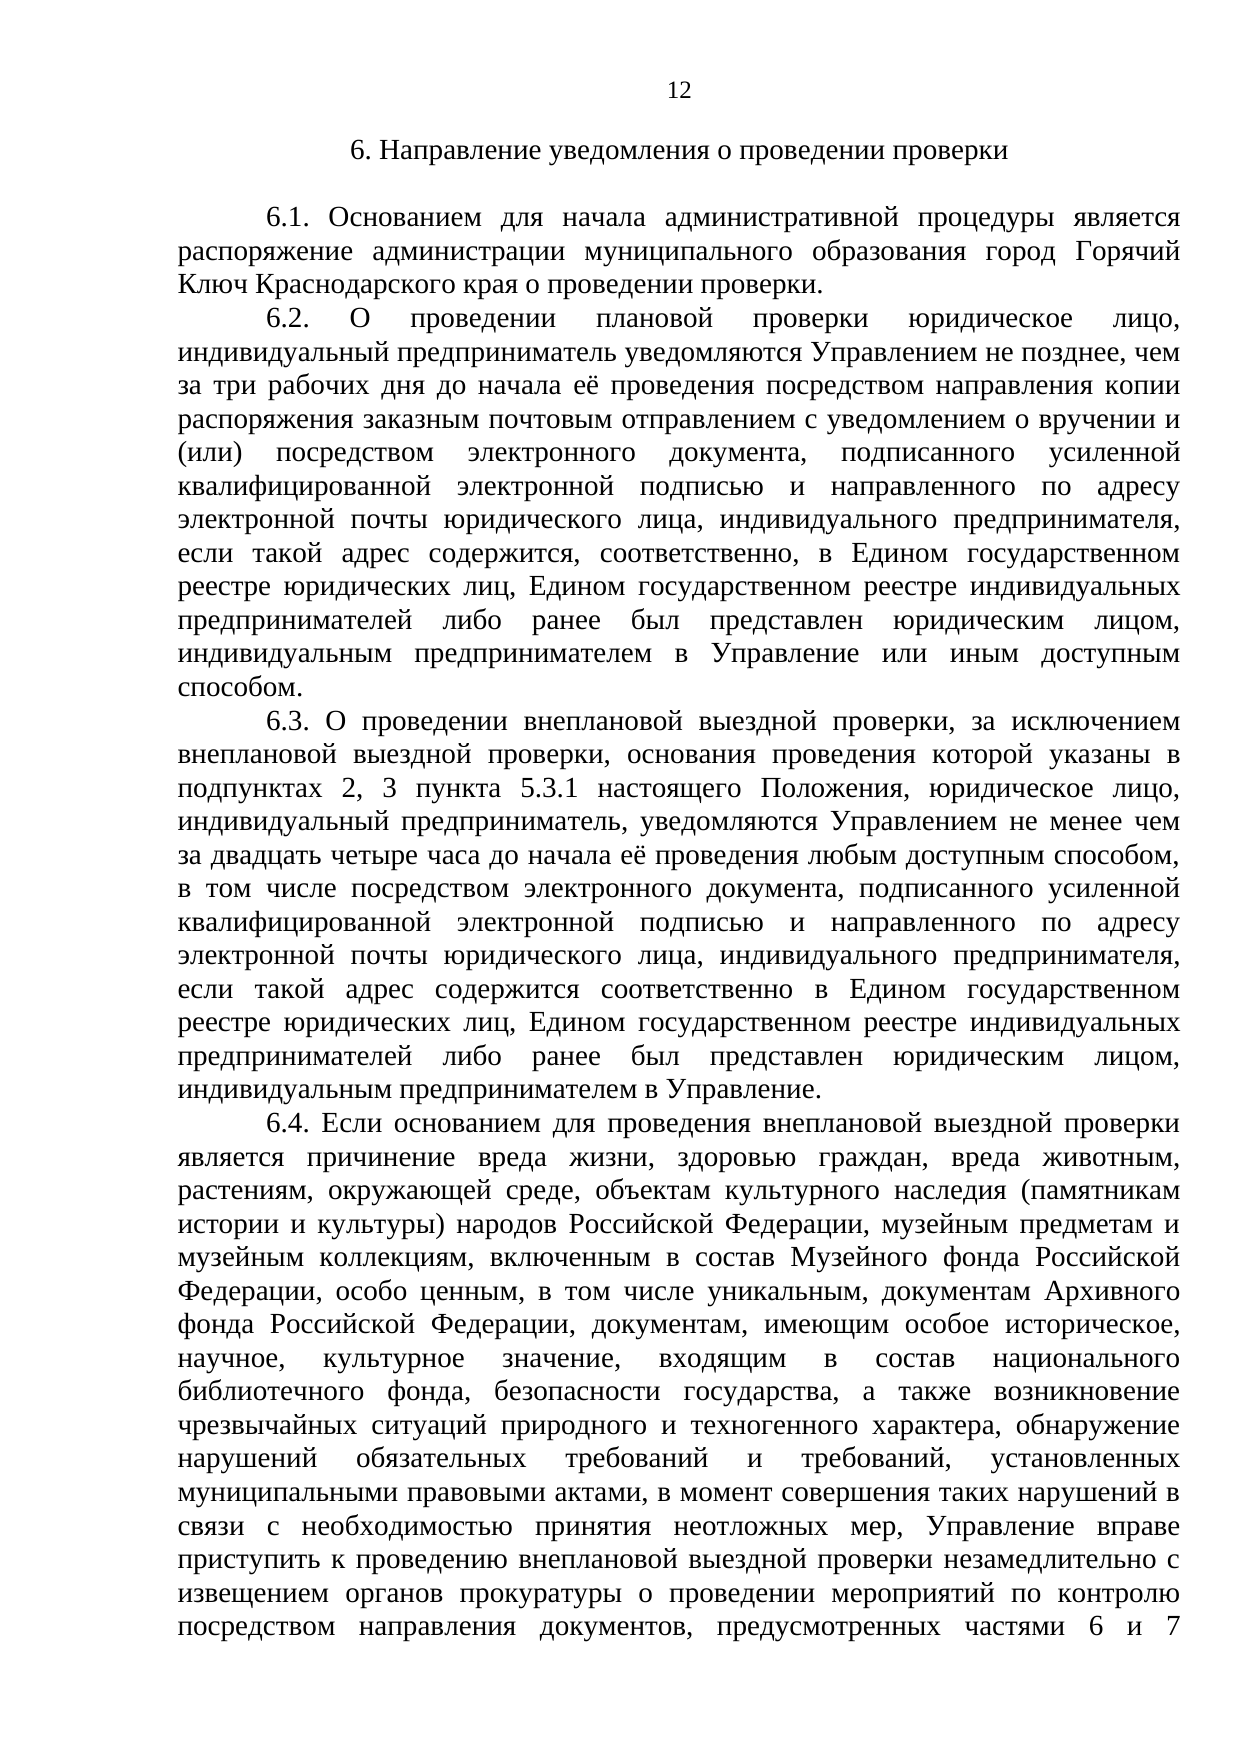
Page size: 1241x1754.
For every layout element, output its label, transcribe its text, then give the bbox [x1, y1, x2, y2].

text 6.2. О проведении плановой проверки юридическое лицо, индивидуальный предприниматель уведомляются Управлением не позднее, чем за три рабочих дня до начала её проведения посредством направления копии распоряжения заказным почтовым отправлением с уведомлением о вручении и (или) посредством электронного документа, подписанного усиленной квалифицированной электронной подписью и направленного по адресу электронной почты юридического лица, индивидуального предпринимателя, если такой адрес содержится, соответственно, в Едином государственном реестре юридических лиц, Едином государственном реестре индивидуальных предпринимателей либо ранее был представлен юридическим лицом, индивидуальным предпринимателем в Управление или иным доступным способом. [177, 300, 1181, 703]
text 6. Направление уведомления о проведении проверки [177, 132, 1181, 166]
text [177, 1105, 1181, 1642]
text 6.1. Основанием для начала административной процедуры является распоряжение администрации муниципального образования город Горячий Ключ Краснодарского края о проведении проверки. [177, 199, 1181, 300]
text 6.3. О проведении внеплановой выездной проверки, за исключением внеплановой выездной проверки, основания проведения которой указаны в подпунктах 2, 3 пункта 5.3.1 настоящего Положения, юридическое лицо, индивидуальный предприниматель, уведомляются Управлением не менее чем за двадцать четыре часа до начала её проведения любым доступным способом, в том числе посредством электронного документа, подписанного усиленной квалифицированной электронной подписью и направленного по адресу электронной почты юридического лица, индивидуального предпринимателя, если такой адрес содержится соответственно в Едином государственном реестре юридических лиц, Едином государственном реестре индивидуальных предпринимателей либо ранее был представлен юридическим лицом, индивидуальным предпринимателем в Управление. [177, 703, 1181, 1105]
